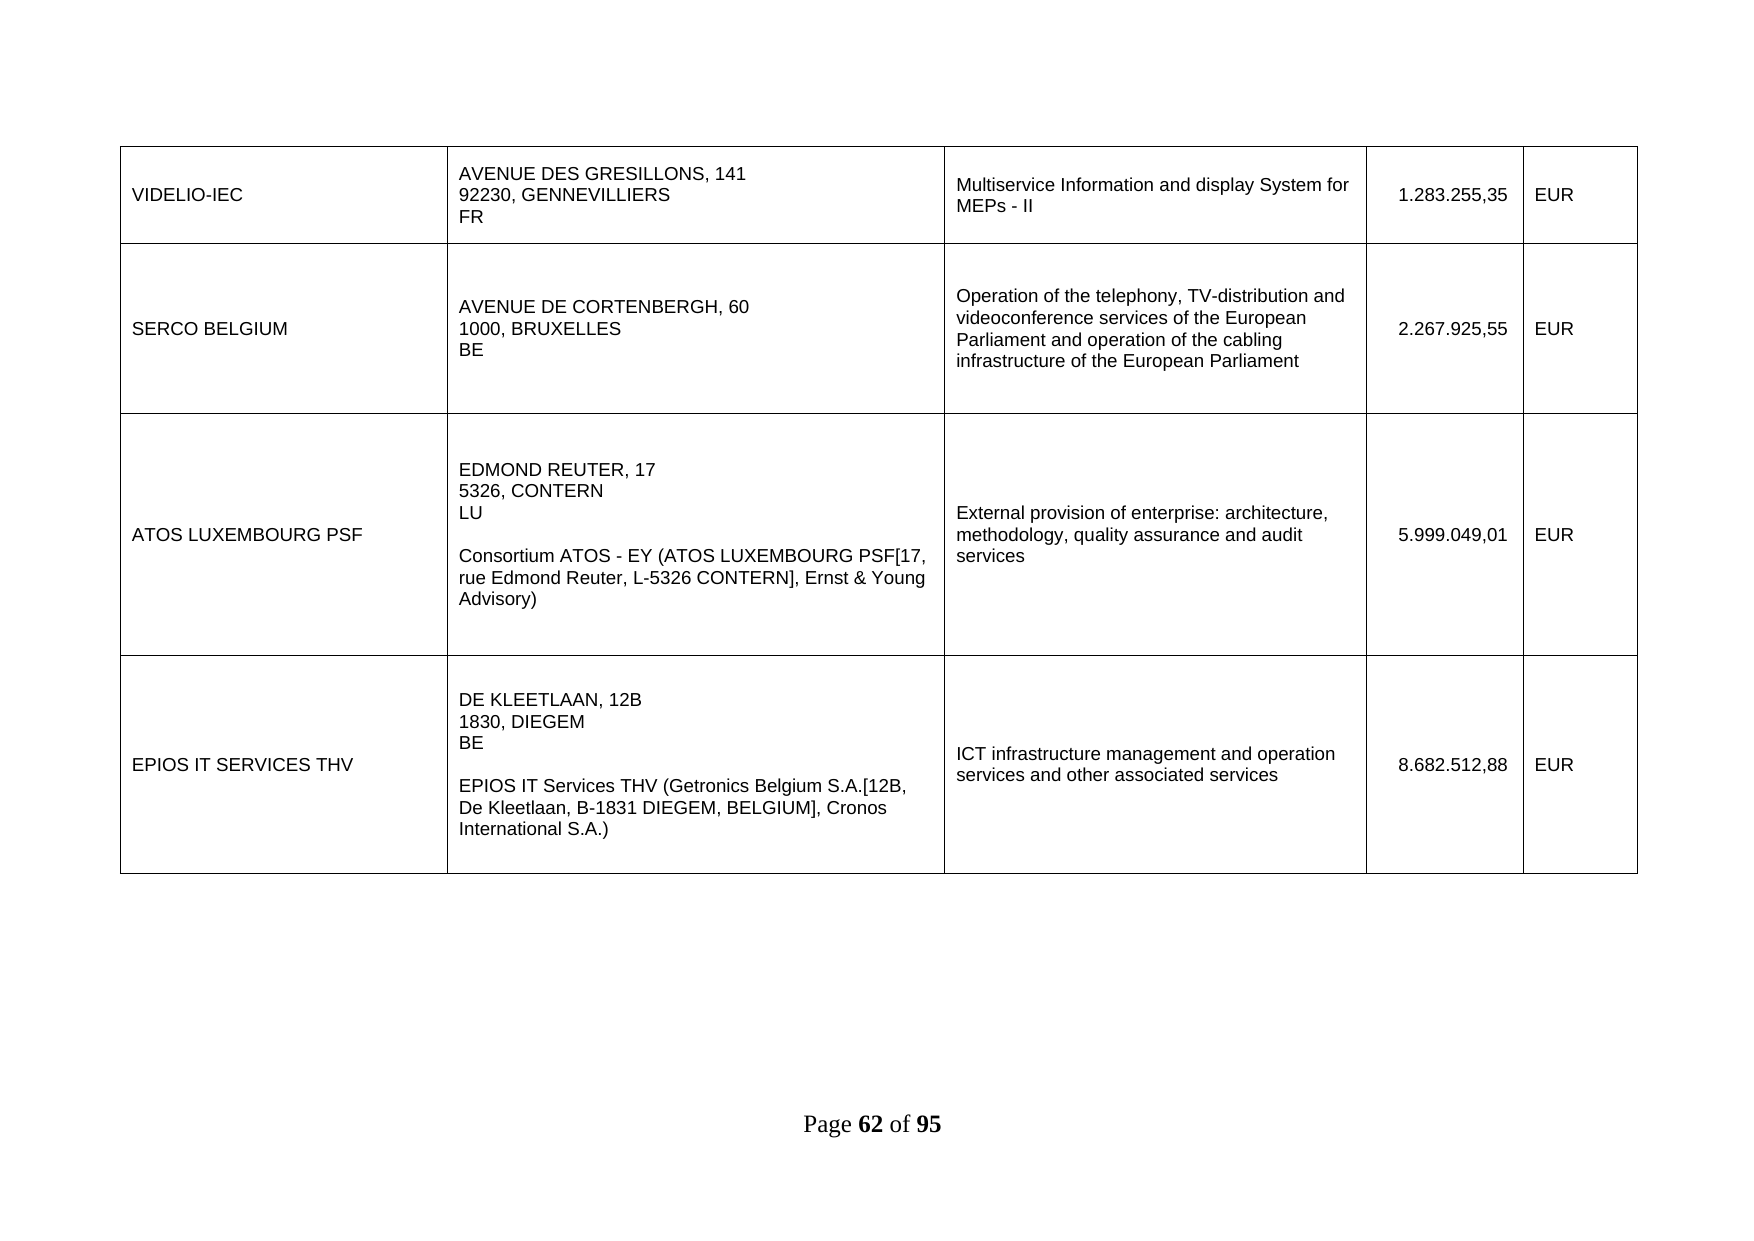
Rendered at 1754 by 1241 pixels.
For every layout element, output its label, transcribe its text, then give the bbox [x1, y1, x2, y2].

table_cell EUR [1524, 656, 1637, 873]
table_cell EUR [1524, 147, 1637, 243]
table_cell 5.999.049,01 [1367, 414, 1523, 655]
table_cell 8.682.512,88 [1367, 656, 1523, 873]
table_cell DE KLEETLAAN, 12B 1830, DIEGEM BE EPIOS IT Services THV (Getronics Belgium S.A.[12B, De Kleetlaan, B-1831 DIEGEM, BELGIUM], Cronos International S.A.) [448, 656, 944, 873]
table_cell AVENUE DE CORTENBERGH, 60 1000, BRUXELLES BE [448, 244, 944, 413]
table_cell EPIOS IT SERVICES THV [121, 656, 447, 873]
table_cell VIDELIO-IEC [121, 147, 447, 243]
table_cell EUR [1524, 244, 1637, 413]
table_cell Operation of the telephony, TV-distribution and videoconference services of the European Parliament and operation of the cabling infrastructure of the European Parliament [945, 244, 1366, 413]
table_cell 1.283.255,35 [1367, 147, 1523, 243]
table_cell ATOS LUXEMBOURG PSF [121, 414, 447, 655]
table_cell SERCO BELGIUM [121, 244, 447, 413]
table_cell EDMOND REUTER, 17 5326, CONTERN LU Consortium ATOS - EY (ATOS LUXEMBOURG PSF[17, rue Edmond Reuter, L-5326 CONTERN], Ernst & Young Advisory) [448, 414, 944, 655]
table_cell ICT infrastructure management and operation services and other associated services [945, 656, 1366, 873]
table_cell EUR [1524, 414, 1637, 655]
table_cell Multiservice Information and display System for MEPs - II [945, 147, 1366, 243]
table_cell 2.267.925,55 [1367, 244, 1523, 413]
table_cell External provision of enterprise: architecture, methodology, quality assurance and audit services [945, 414, 1366, 655]
table_cell AVENUE DES GRESILLONS, 141 92230, GENNEVILLIERS FR [448, 147, 944, 243]
